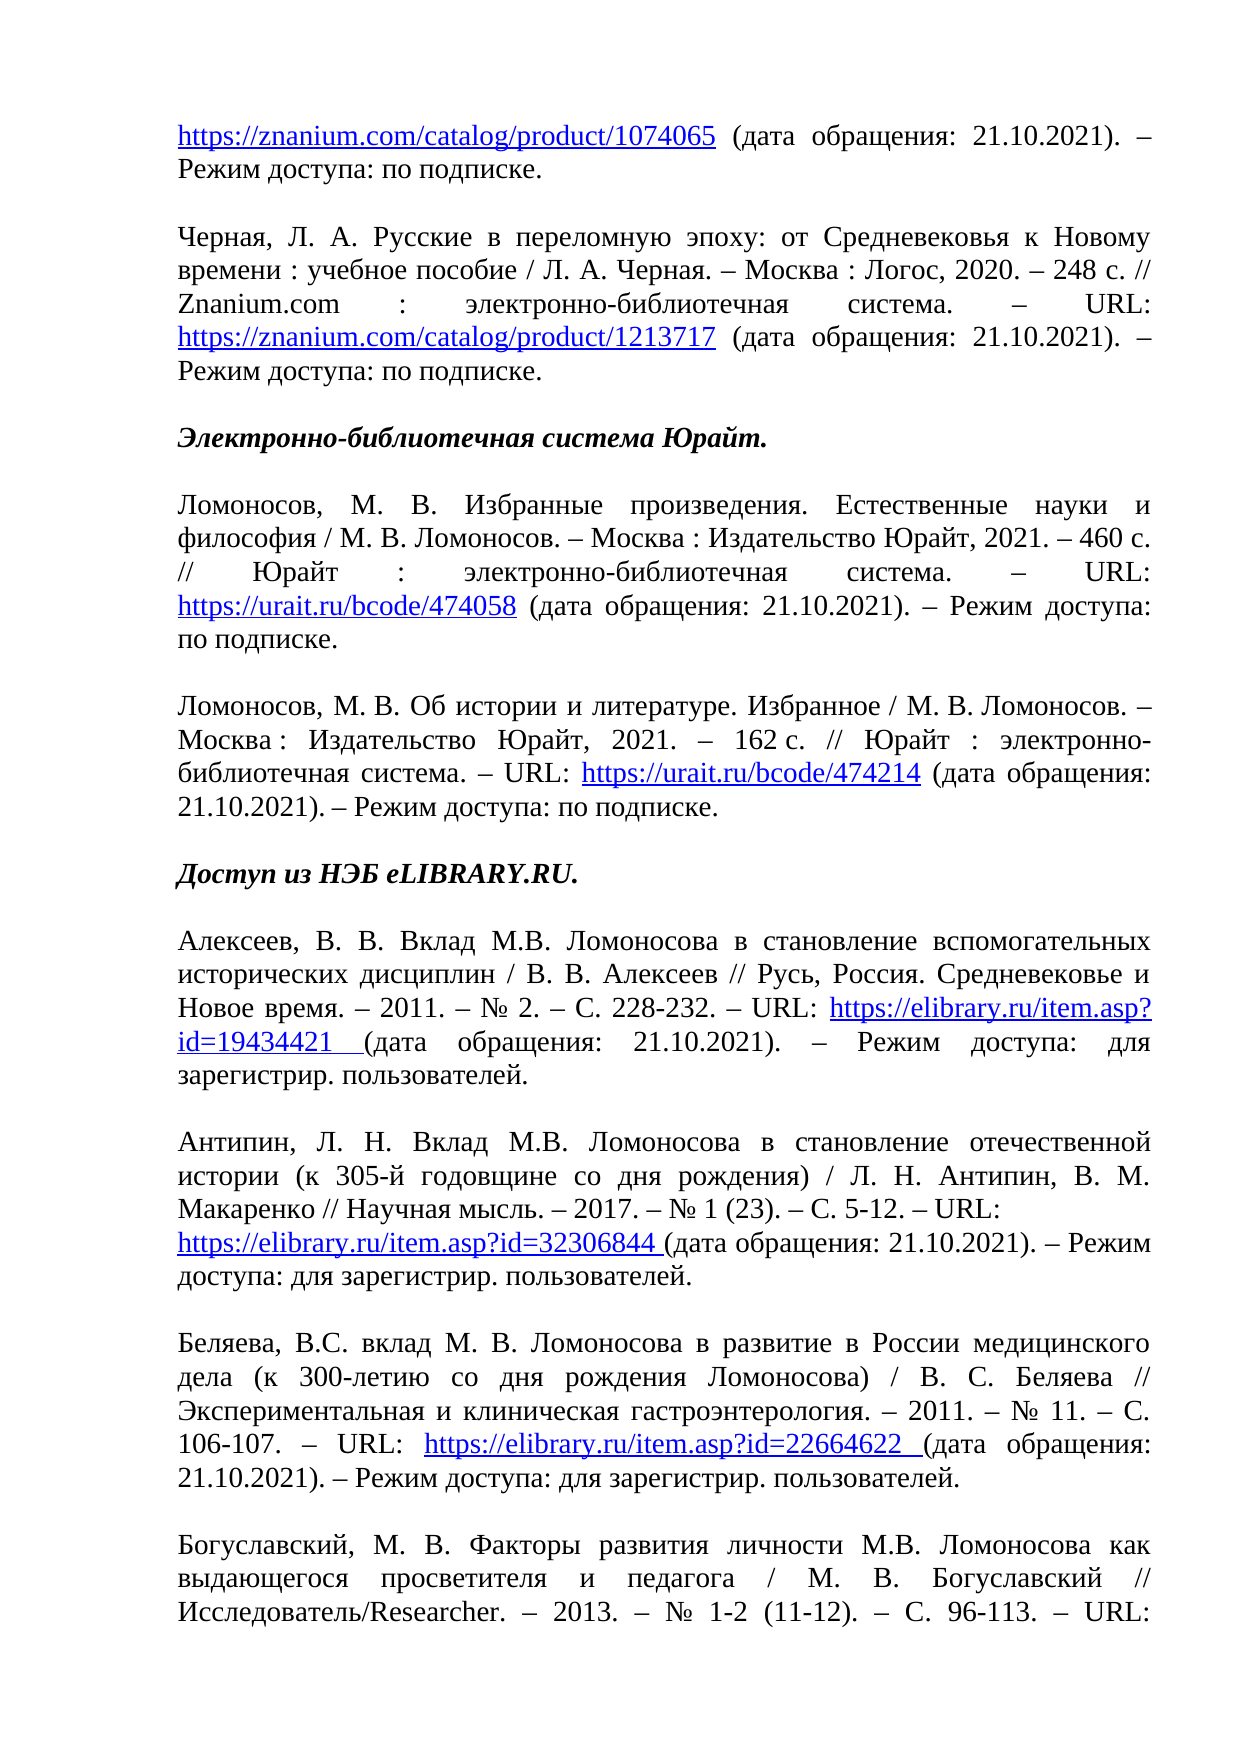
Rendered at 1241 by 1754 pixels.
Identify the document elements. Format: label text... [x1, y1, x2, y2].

text Ломоносов, М. В. Об истории и литературе. Избранное / М. В. Ломоносов. – Москва : Издательство Юрайт, 2021. – 162 с. // Юрайт : электронно-библиотечная система. – URL: https://urait.ru/bcode/474214 (дата обращения: 21.10.2021). – Режим доступа: по подписке. [177, 688, 1152, 822]
text https://elibrary.ru/item.asp?id=32306844 (дата обращения: 21.10.2021). – Режим доступа: для зарегистрир. пользователей. [177, 1225, 1152, 1292]
text Антипин, Л. Н. Вклад М.В. Ломоносова в становление отечественной истории (к 305-й годовщине со дня рождения) / Л. Н. Антипин, В. М. Макаренко // Научная мысль. – 2017. – № 1 (23). – С. 5-12. – URL: [177, 1124, 1152, 1225]
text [177, 1527, 1152, 1627]
text Электронно-библиотечная система Юрайт. [177, 420, 1152, 453]
text Алексеев, В. В. Вклад М.В. Ломоносова в становление вспомогательных исторических дисциплин / В. В. Алексеев // Русь, Россия. Средневековье и Новое время. – 2011. – № 2. – С. 228-232. – URL: https://elibrary.ru/item.asp?id=19434421 (дата обращения: 21.10.2021). – Режим доступа: для зарегистрир. пользователей. [177, 923, 1152, 1091]
text Ломоносов, М. В. Избранные произведения. Естественные науки и философия / М. В. Ломоносов. – Москва : Издательство Юрайт, 2021. – 460 с. // Юрайт : электронно-библиотечная система. – URL: https://urait.ru/bcode/474058 (дата обращения: 21.10.2021). – Режим доступа: по подписке. [177, 487, 1152, 655]
text Беляева, В.С. вклад М. В. Ломоносова в развитие в России медицинского дела (к 300-летию со дня рождения Ломоносова) / В. С. Беляева // Экспериментальная и клиническая гастроэнтерология. – 2011. – № 11. – С. 106-107. – URL: https://elibrary.ru/item.asp?id=22664622 (дата обращения: 21.10.2021). – Режим доступа: для зарегистрир. пользователей. [177, 1326, 1152, 1493]
text Доступ из НЭБ eLIBRARY.RU. [177, 856, 1152, 889]
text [177, 118, 1152, 185]
text Черная, Л. А. Русские в переломную эпоху: от Средневековья к Новому времени : учебное пособие / Л. А. Черная. – Москва : Логос, 2020. – 248 с. // Znanium.com : электронно-библиотечная система. – URL: https://znanium.com/catalog/product/1213717 (дата обращения: 21.10.2021). – Режим доступа: по подписке. [177, 219, 1152, 386]
